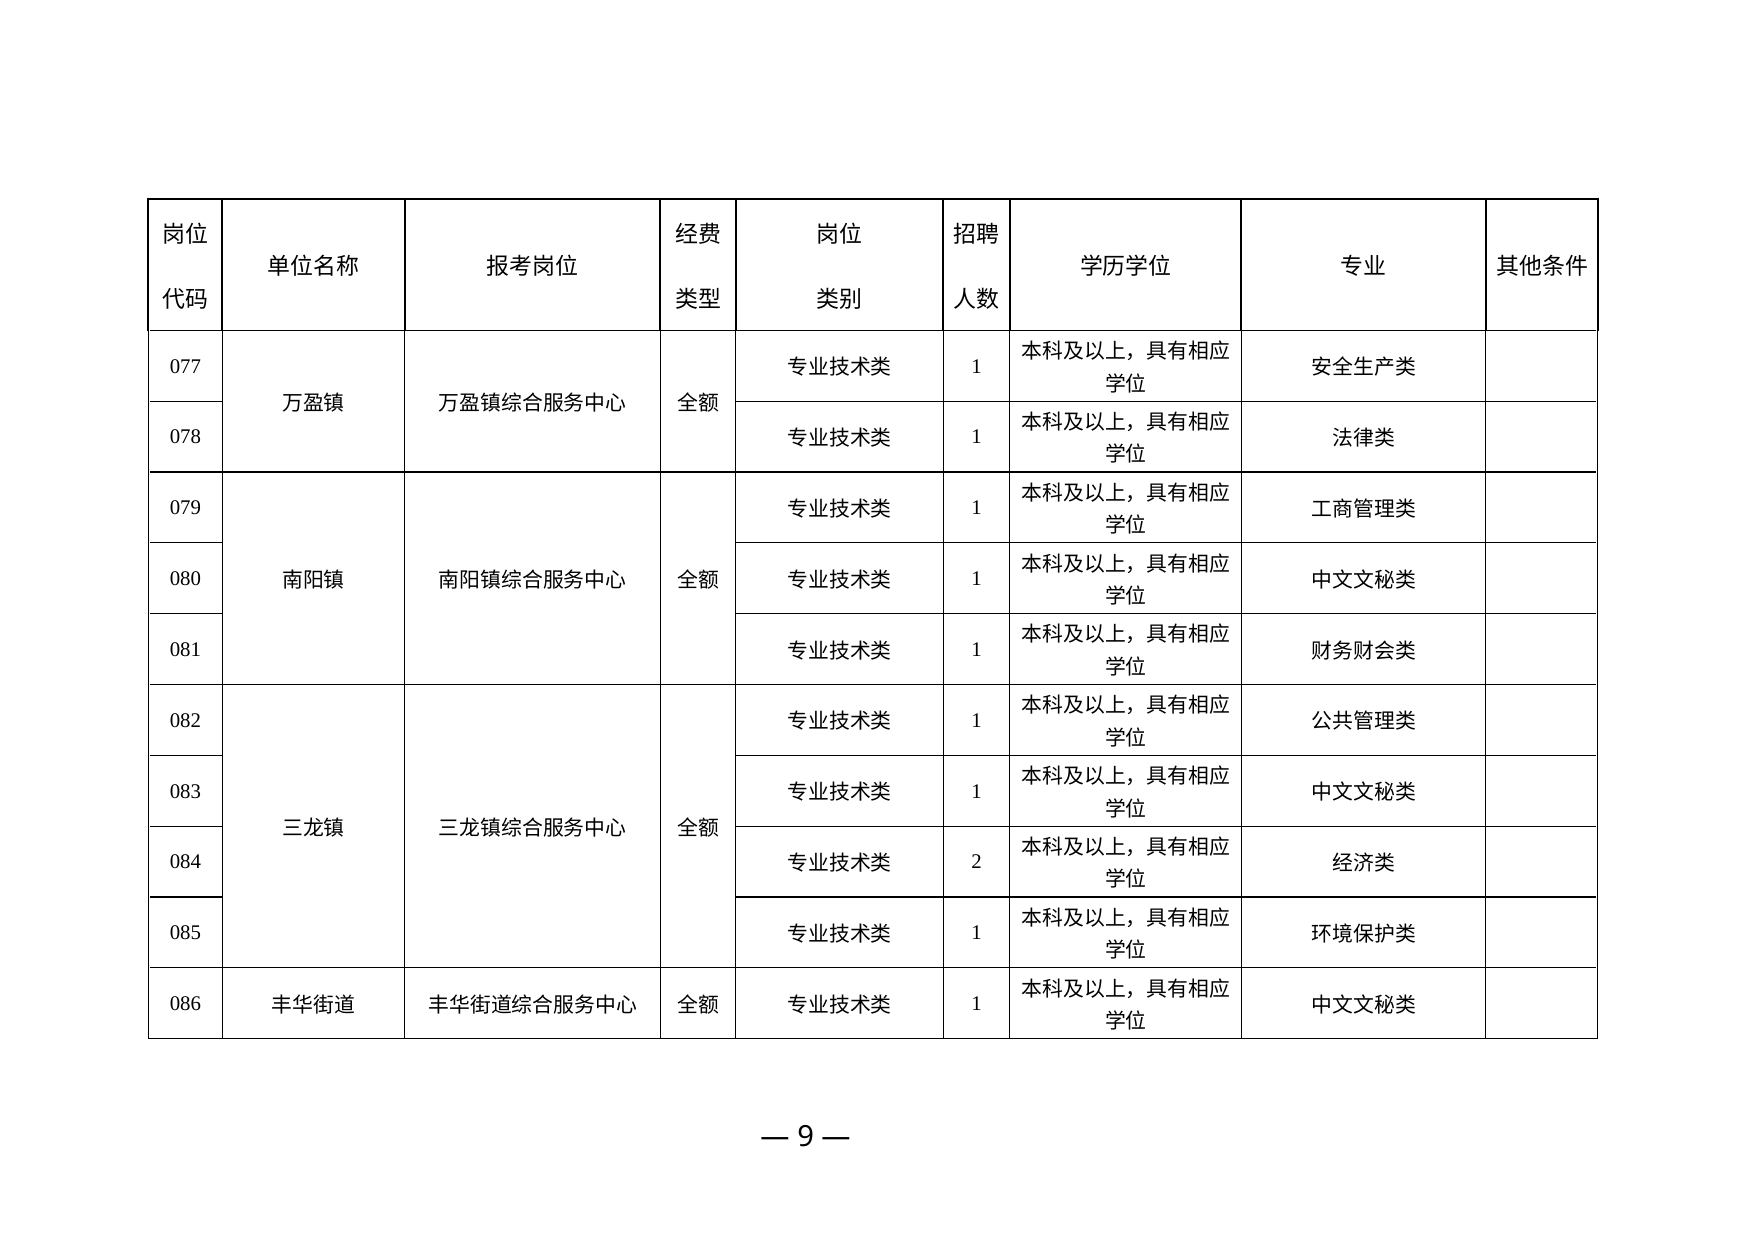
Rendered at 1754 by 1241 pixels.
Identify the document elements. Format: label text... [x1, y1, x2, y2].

table_cell [1486, 471, 1597, 542]
table_cell 1 [944, 543, 1009, 613]
table_cell 专业技术类 [736, 543, 943, 613]
table_header 专业 [1242, 200, 1485, 330]
table_header 岗位 代码 [149, 200, 221, 330]
table_cell 077 [149, 331, 222, 401]
table_cell 三龙镇综合服务中心 [405, 685, 660, 967]
table_cell 本科及以上，具有相应学位 [1010, 827, 1241, 896]
table_cell [1486, 401, 1597, 471]
table_header 单位名称 [223, 200, 404, 330]
table_header 经费 类型 [661, 200, 735, 330]
table_cell 1 [944, 331, 1009, 401]
table_cell 安全生产类 [1242, 331, 1485, 401]
table_cell 专业技术类 [736, 756, 943, 826]
table_header 学历学位 [1011, 200, 1240, 330]
table_cell 1 [944, 756, 1009, 826]
table_cell [1486, 826, 1597, 896]
table_cell 中文文秘类 [1242, 968, 1485, 1038]
table_cell 全额 [661, 968, 735, 1038]
table_cell 专业技术类 [736, 968, 943, 1038]
table_cell 万盈镇 [223, 331, 404, 471]
table_cell 财务财会类 [1242, 614, 1485, 684]
table_cell 南阳镇 [223, 473, 404, 684]
table_cell 本科及以上，具有相应学位 [1010, 756, 1241, 826]
table_cell 本科及以上，具有相应学位 [1010, 685, 1241, 755]
table_cell 本科及以上，具有相应学位 [1010, 898, 1241, 967]
table_cell 2 [944, 827, 1009, 896]
table_cell [1486, 967, 1597, 1038]
table_cell 1 [944, 402, 1009, 471]
table_cell 工商管理类 [1242, 473, 1485, 542]
table_cell 086 [149, 968, 222, 1038]
table_cell 专业技术类 [736, 402, 943, 471]
table_cell 专业技术类 [736, 614, 943, 684]
table_cell 082 [149, 685, 222, 755]
table_cell 1 [944, 473, 1009, 542]
table_header 报考岗位 [406, 200, 659, 330]
table_cell 1 [944, 614, 1009, 684]
table_cell 1 [944, 968, 1009, 1038]
table_cell 本科及以上，具有相应学位 [1010, 543, 1241, 613]
table_cell 1 [944, 685, 1009, 755]
table_cell 南阳镇综合服务中心 [405, 473, 660, 684]
table_cell 084 [149, 827, 222, 896]
table_cell 专业技术类 [736, 685, 943, 755]
table_cell 全额 [661, 331, 735, 471]
table_header 招聘 人数 [944, 200, 1009, 330]
table_cell 专业技术类 [736, 827, 943, 896]
table_header 其他条件 [1487, 200, 1597, 330]
table_cell 本科及以上，具有相应学位 [1010, 331, 1241, 401]
table_cell 本科及以上，具有相应学位 [1010, 402, 1241, 471]
table_cell 中文文秘类 [1242, 756, 1485, 826]
table_cell [1486, 542, 1597, 613]
table_cell 078 [149, 402, 222, 471]
table_cell 公共管理类 [1242, 685, 1485, 755]
table_cell [1486, 613, 1597, 684]
table_cell 本科及以上，具有相应学位 [1010, 473, 1241, 542]
table_cell 万盈镇综合服务中心 [405, 331, 660, 471]
table_cell [1486, 755, 1597, 826]
table_cell [1486, 896, 1597, 967]
table_cell 全额 [661, 473, 735, 684]
table_cell 本科及以上，具有相应学位 [1010, 968, 1241, 1038]
table_cell [1486, 330, 1597, 401]
table_cell 080 [149, 543, 222, 613]
table_cell 专业技术类 [736, 898, 943, 967]
table_cell 法律类 [1242, 402, 1485, 471]
table_cell 085 [149, 897, 222, 967]
table_cell 全额 [661, 685, 735, 967]
table_cell 079 [149, 472, 222, 542]
table_cell 1 [944, 898, 1009, 967]
table_cell 中文文秘类 [1242, 543, 1485, 613]
table_header 岗位 类别 [737, 200, 942, 330]
table_cell 专业技术类 [736, 473, 943, 542]
table_cell 本科及以上，具有相应学位 [1010, 614, 1241, 684]
table_cell 专业技术类 [736, 331, 943, 401]
table_cell 081 [149, 614, 222, 684]
table_cell 经济类 [1242, 827, 1485, 896]
table_cell 三龙镇 [223, 685, 404, 967]
table_cell 环境保护类 [1242, 898, 1485, 967]
table_cell 丰华街道 [223, 968, 404, 1038]
table_cell [1486, 684, 1597, 755]
table_cell 丰华街道综合服务中心 [405, 968, 660, 1038]
table_cell 083 [149, 756, 222, 826]
